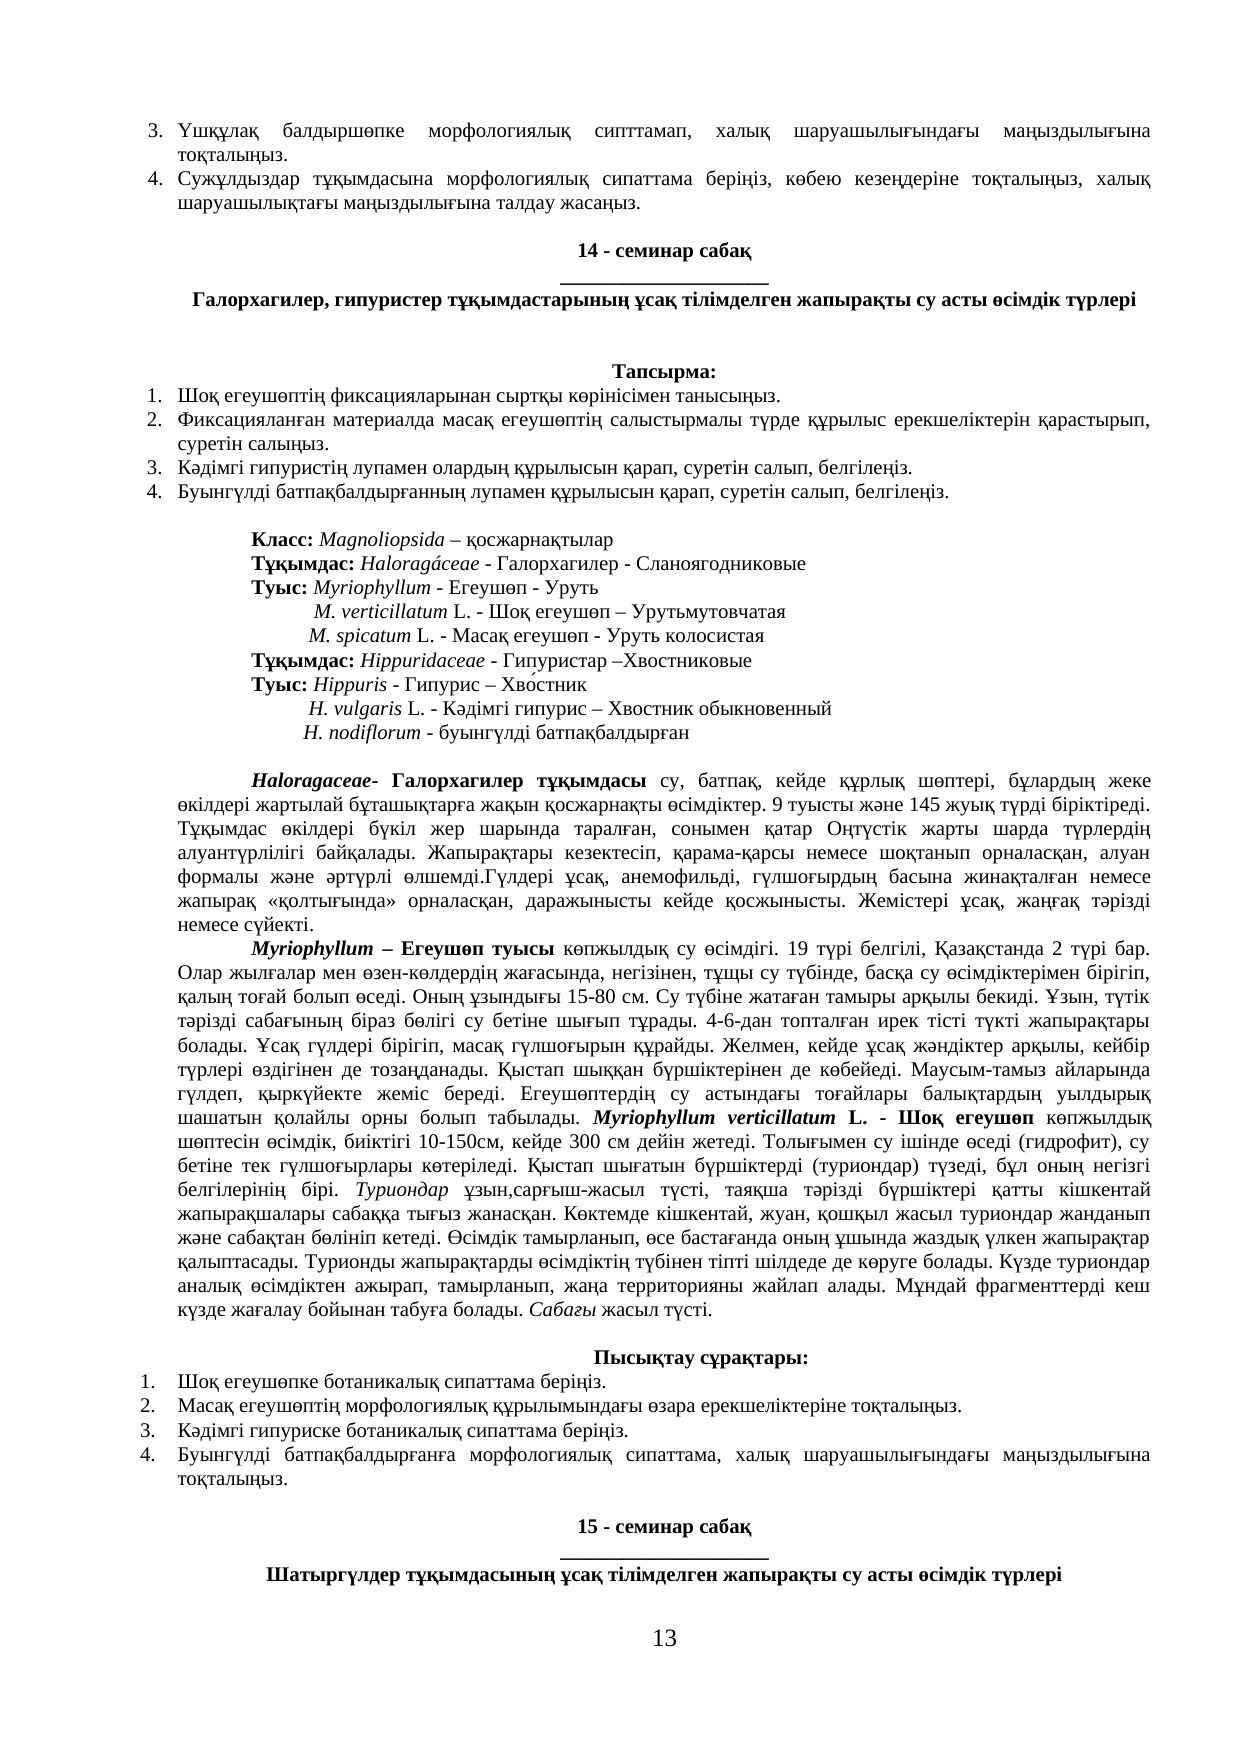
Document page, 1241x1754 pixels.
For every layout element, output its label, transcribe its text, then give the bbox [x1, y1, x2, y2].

list Шоқ егеушөптің фиксацияларынан сыртқы көрінісімен танысыңыз. [147, 383, 1152, 407]
text Галорхагилер, гипуристер тұқымдастарының ұсақ тілімделген жапырақты су асты өсімдік түрлері [177, 287, 1152, 311]
list Сужұлдыздар тұқымдасына морфологиялық сипаттама беріңіз, көбею кезеңдеріне тоқталыңыз, халық шаруашылықтағы маңыздылығына талдау жасаңыз. [148, 166, 1152, 214]
list Буынгүлді батпақбалдырғанның лупамен құрылысын қарап, суретін салып, белгілеңіз. [147, 479, 1152, 503]
text Тұқымдас: Haloragáceae - Галорхагилер - Сланоягодниковые [177, 551, 1152, 575]
list Буынгүлді батпақбалдырғанға морфологиялық сипаттама, халық шаруашылығындағы маңыздылығына тоқталыңыз. [140, 1442, 1152, 1490]
text ____________________ [177, 1538, 1152, 1562]
text H. vulgaris L. - Кәдімгі гипурис – Хвостник обыкновенный [177, 696, 1152, 720]
text Туыс: Myrіophyllum - Егеушөп - Уруть [177, 575, 1152, 599]
text M. spicatum L. - Масақ егеушөп - Уруть колосистая [177, 623, 1152, 647]
text Тұқымдас: Hippuridaceae - Гипуристар –Хвостниковые [177, 647, 1152, 672]
list Шоқ егеушөпке ботаникалық сипаттама беріңіз. [140, 1369, 1152, 1393]
text Haloragaceae- Галорхагилер тұқымдасы су, батпақ, кейде құрлық шөптері, бұлардың жеке өкілдері жартылай бұташықтарға жақын қосжарнақты өсімдіктер. 9 туысты және 145 жуық түрді біріктіреді. Тұқымдас өкілдері бүкіл жер шарында таралған, сонымен қатар Оңтүстік жарты шарда түрлердің алуантүрлілігі байқалады. Жапырақтары кезектесіп, қарама-қарсы немесе шоқтанып орналасқан, алуан формалы және әртүрлі өлшемді.Гүлдері ұсақ, анемофильді, гүлшоғырдың басына жинақталған немесе жапырақ «қолтығында» орналасқан, даражынысты кейде қосжынысты. Жемістері ұсақ, жаңғақ тәрізді немесе сүйекті. [177, 768, 1152, 936]
text Тапсырма: [177, 359, 1152, 383]
text Класс: Magnoliopsida – қосжарнақтылар [177, 527, 1152, 551]
text Н. nodіflorum - буынгүлді батпақбалдырған [177, 720, 1152, 744]
text Туыс: Hippuris - Гипурис – Хво́стник [177, 672, 1152, 696]
list Фиксацияланған материалда масақ егеушөптің салыстырмалы түрде құрылыс ерекшеліктерін қарастырып, суретін салыңыз. [147, 407, 1152, 455]
text ____________________ [177, 262, 1152, 287]
list Масақ егеушөптің морфологиялық құрылымындағы өзара ерекшеліктеріне тоқталыңыз. [140, 1393, 1152, 1417]
list Үшқұлақ балдыршөпке морфологиялық сипттамап, халық шаруашылығындағы маңыздылығына тоқталыңыз. [148, 118, 1152, 166]
text Пысықтау сұрақтары: [177, 1345, 1152, 1369]
list Кәдімгі гипуристің лупамен олардың құрылысын қарап, суретін салып, белгілеңіз. [147, 455, 1152, 479]
text Шатыргүлдер тұқымдасының ұсақ тілімделген жапырақты су асты өсімдік түрлері [177, 1562, 1152, 1586]
text M. verticillatum L. - Шоқ егеушөп – Урутьмутовчатая [177, 599, 1152, 623]
list Кәдімгі гипуриске ботаникалық сипаттама беріңіз. [140, 1417, 1152, 1442]
text 14 - семинар сабақ [177, 238, 1152, 262]
text 15 - семинар сабақ [177, 1514, 1152, 1538]
text Myrіophyllum – Егеушөп туысы көпжылдық су өсімдігі. 19 түрі белгілі, Қазақстанда 2 түрі бар. Олар жылғалар мен өзен-көлдердің жағасында, негізінен, тұщы су түбінде, басқа су өсімдіктерімен бірігіп, қалың тоғай болып өседі. Оның ұзындығы 15-80 см. Су түбіне жатаған тамыры арқылы бекиді. Ұзын, түтік тәрізді сабағының біраз бөлігі су бетіне шығып тұрады. 4-6-дан топталған ирек тісті түкті жапырақтары болады. Ұсақ гүлдері бірігіп, масақ гүлшоғырын құрайды. Желмен, кейде ұсақ жәндіктер арқылы, кейбір түрлері өздігінен де тозаңданады. Қыстап шыққан бүршіктерінен де көбейеді. Маусым-тамыз айларында гүлдеп, қыркүйекте жеміс береді. Егеушөптердің су астындағы тоғайлары балықтардың уылдырық шашатын қолайлы орны болып табылады. Myriophyllum verticillatum L. - Шоқ егеушөп көпжылдық шөптесін өсімдік, биіктігі 10-150см, кейде 300 см дейін жетеді. Толығымен су ішінде өседі (гидрофит), су бетіне тек гүлшоғырлары көтеріледі. Қыстап шығатын бүршіктерді (туриондар) түзеді, бұл оның негізгі белгілерінің бірі. Туриондар ұзын,сарғыш-жасыл түсті, таяқша тәрізді бүршіктері қатты кішкентай жапырақшалары сабаққа тығыз жанасқан. Көктемде кішкентай, жуан, қошқыл жасыл туриондар жанданып және сабақтан бөлініп кетеді. Өсімдік тамырланып, өсе бастағанда оның ұшында жаздық үлкен жапырақтар қалыптасады. Турионды жапырақтарды өсімдіктің түбінен тіпті шілдеде де көруге болады. Күзде туриондар аналық өсімдіктен ажырап, тамырланып, жаңа территорияны жайлап алады. Мұндай фрагменттерді кеш күзде жағалау бойынан табуға болады. Сабағы жасыл түсті. [177, 936, 1152, 1321]
